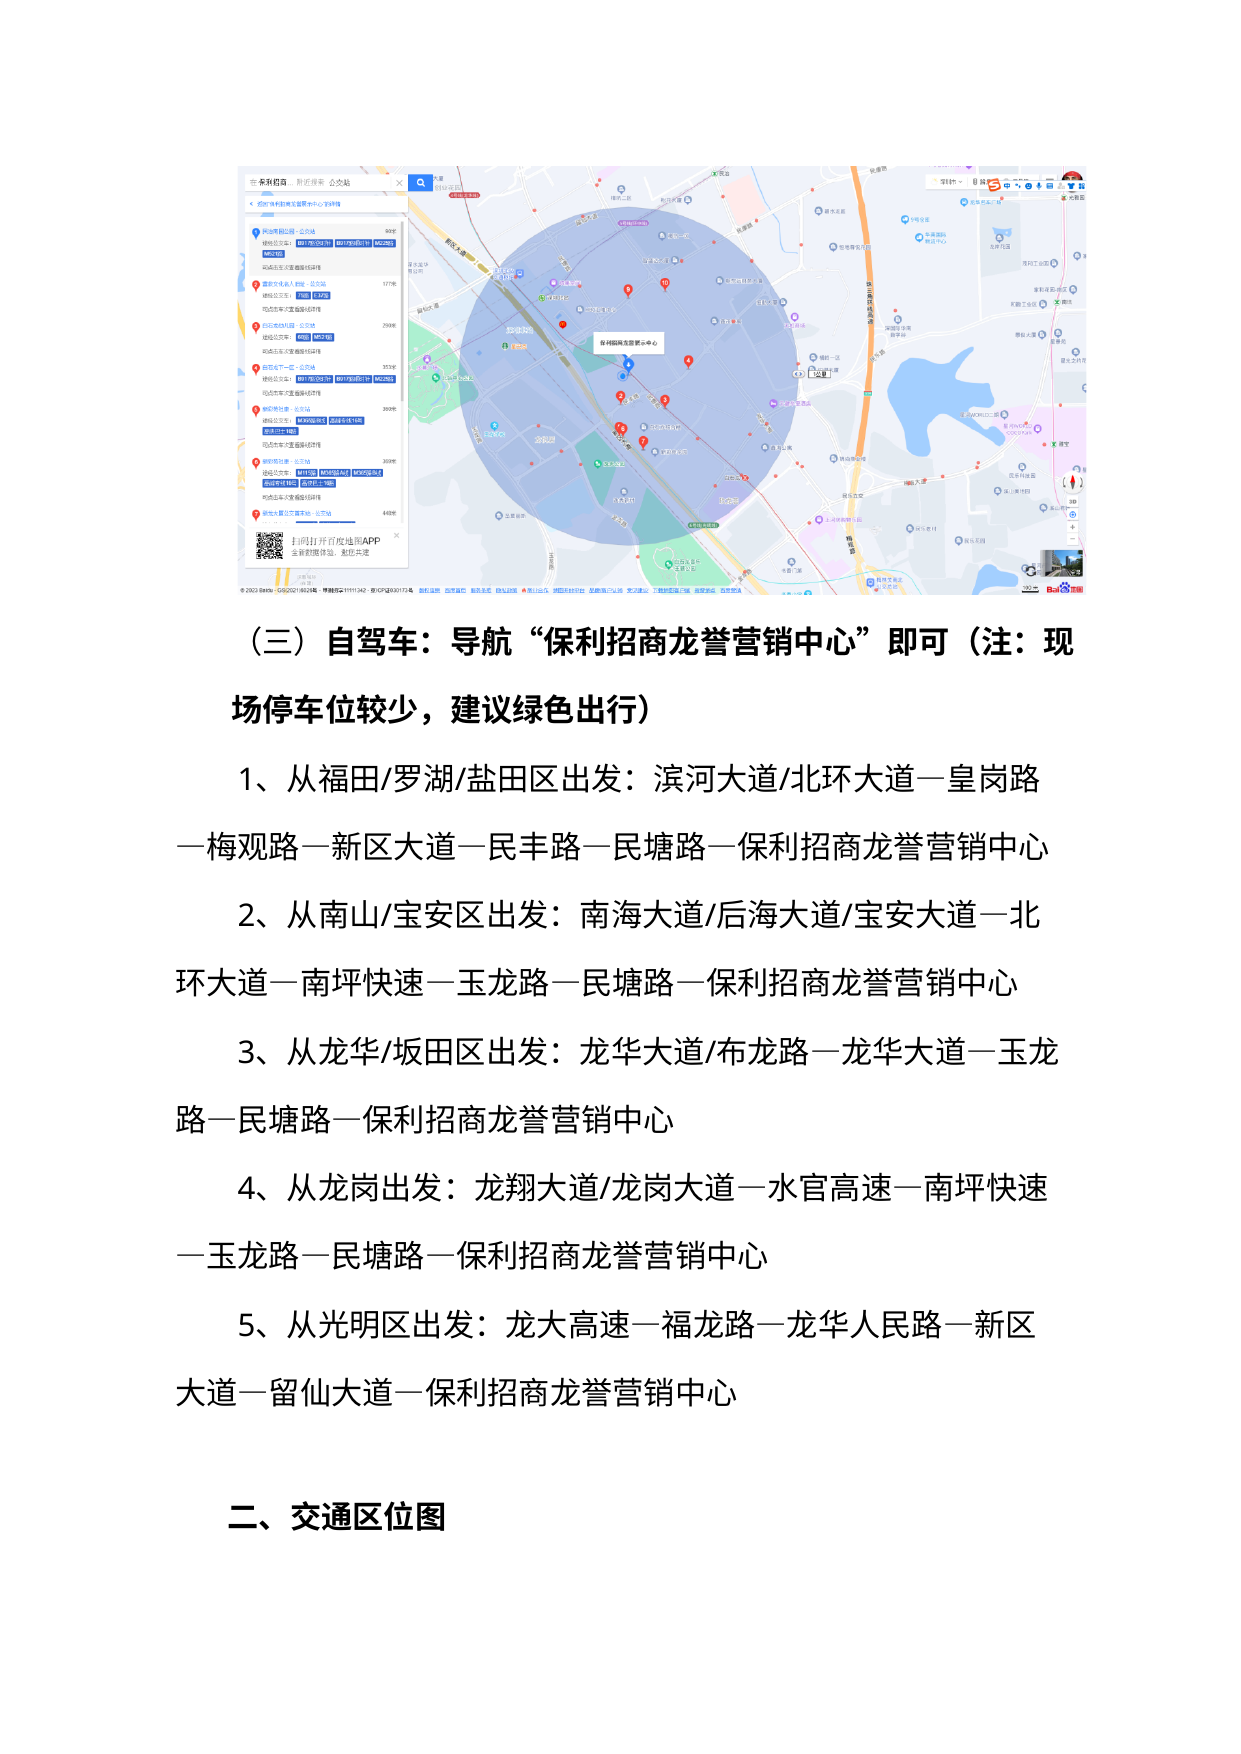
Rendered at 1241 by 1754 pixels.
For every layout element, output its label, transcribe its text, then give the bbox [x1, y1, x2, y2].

text 5、从光明区出发：龙大高速—福龙路—龙华人民路—新区大道—留仙大道—保利招商龙誉营销中心 [175, 1300, 1065, 1413]
text 3、从龙华/坂田区出发：龙华大道/布龙路—龙华大道—玉龙路—民塘路—保利招商龙誉营销中心 [175, 1027, 1065, 1140]
text 2、从南山/宝安区出发：南海大道/后海大道/宝安大道—北环大道—南坪快速—玉龙路—民塘路—保利招商龙誉营销中心 [175, 890, 1065, 1004]
list （三）自驾车：导航“保利招商龙誉营销中心”即可（注：现场停车位较少，建议绿色出行） [231, 617, 1092, 731]
text 1、从福田/罗湖/盐田区出发：滨河大道/北环大道—皇岗路—梅观路—新区大道—民丰路—民塘路—保利招商龙誉营销中心 [175, 754, 1065, 867]
text 二、交通区位图 [164, 1493, 1092, 1538]
text 4、从龙岗出发：龙翔大道/龙岗大道—水官高速—南坪快速—玉龙路—民塘路—保利招商龙誉营销中心 [175, 1163, 1065, 1277]
picture [237, 166, 1087, 595]
